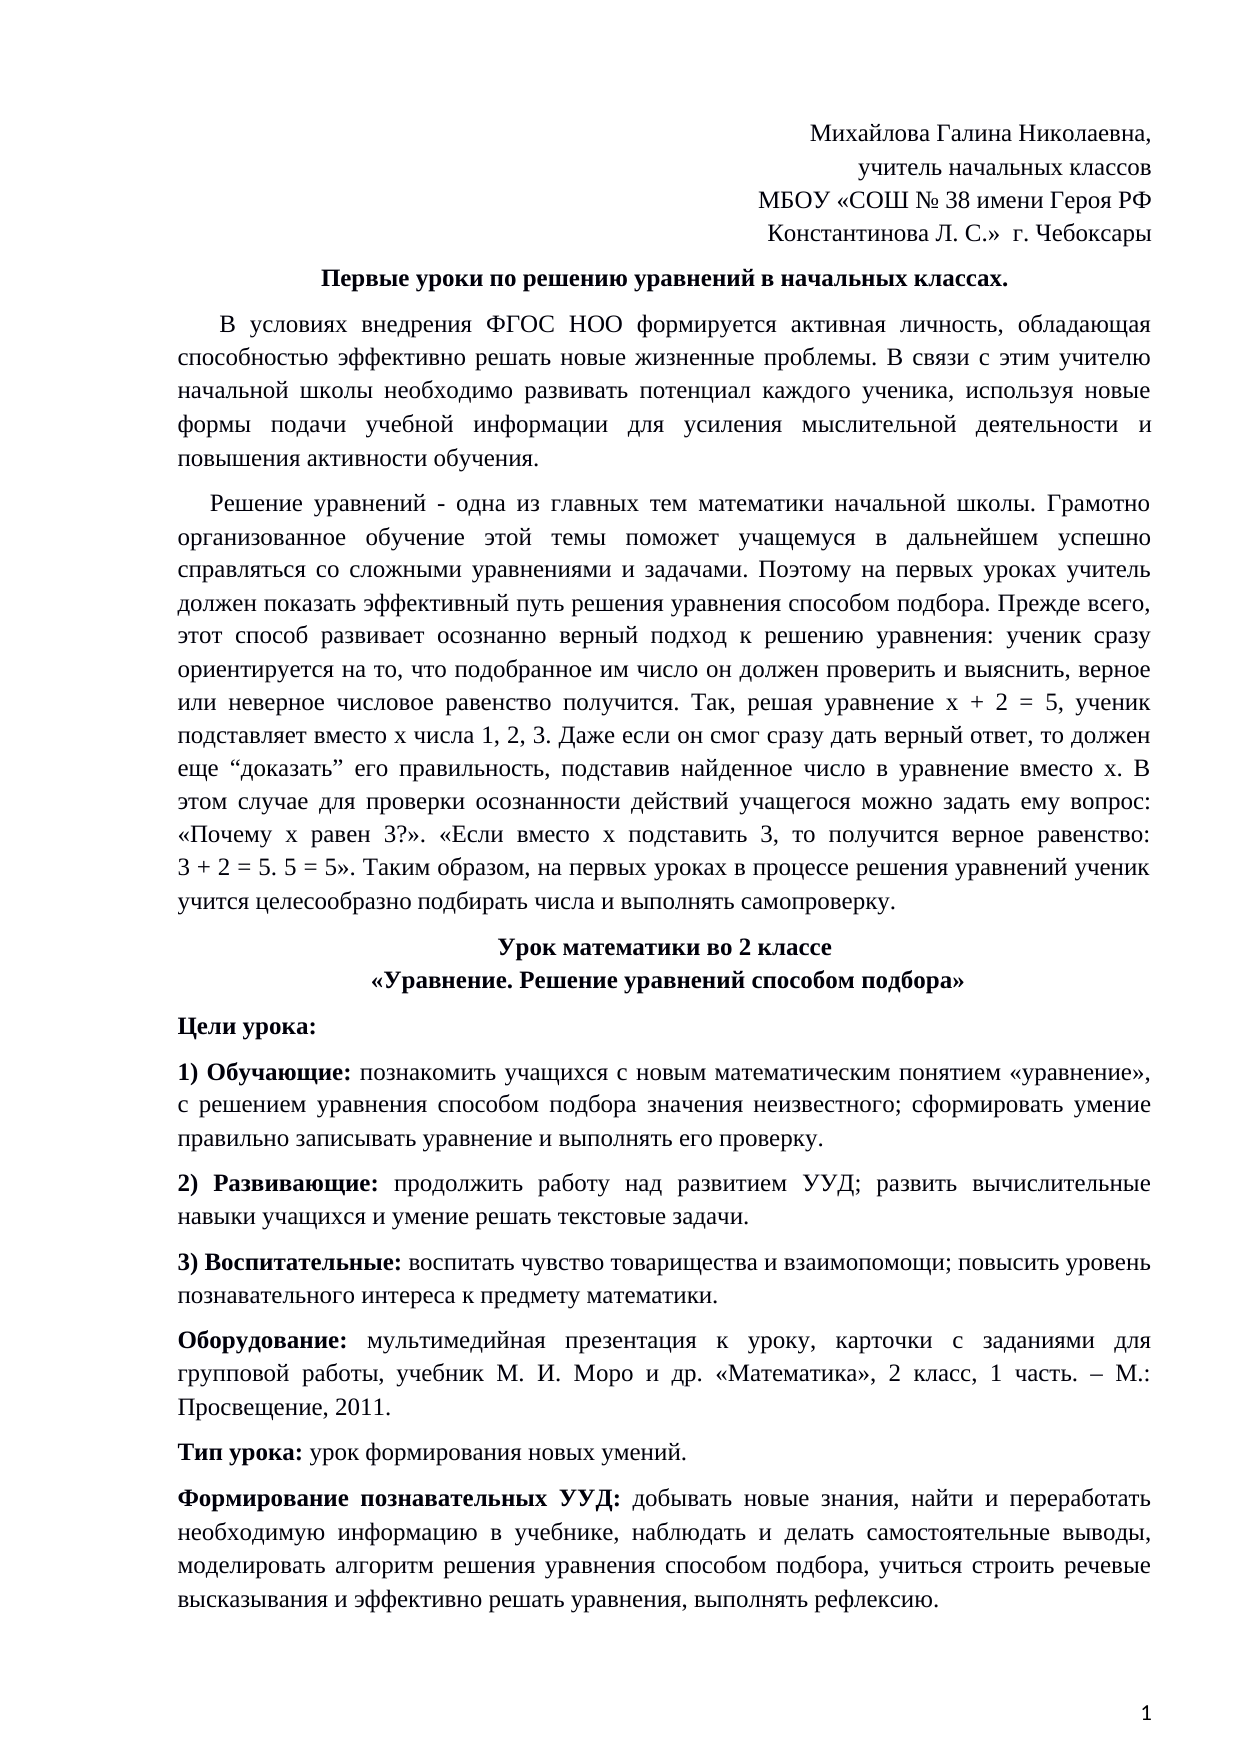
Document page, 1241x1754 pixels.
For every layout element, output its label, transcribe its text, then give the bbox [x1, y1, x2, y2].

text Цели урока: [177, 1011, 1152, 1040]
text учитель начальных классов [177, 152, 1152, 181]
text Оборудование: мультимедийная презентация к уроку, карточки с заданиями для групповой работы, учебник М. И. Моро и др. «Математика», 2 класс, 1 часть. – М.: Просвещение, 2011. [177, 1325, 1152, 1420]
text «Уравнение. Решение уравнений способом подбора» [177, 966, 1152, 994]
text МБОУ «СОШ № 38 имени Героя РФ Константинова Л. С.» г. Чебоксары [177, 185, 1152, 247]
text В условиях внедрения ФГОС НОО формируется активная личность, обладающая способностью эффективно решать новые жизненные проблемы. В связи с этим учителю начальной школы необходимо развивать потенциал каждого ученика, используя новые формы подачи учебной информации для усиления мыслительной деятельности и повышения активности обучения. [177, 309, 1152, 472]
text Урок математики во 2 классе [177, 932, 1152, 961]
text Михайлова Галина Николаевна, [177, 118, 1152, 147]
text Тип урока: урок формирования новых умений. [177, 1437, 1152, 1466]
text Формирование познавательных УУД: добывать новые знания, найти и переработать необходимую информацию в учебнике, наблюдать и делать самостоятельные выводы, моделировать алгоритм решения уравнения способом подбора, учиться строить речевые высказывания и эффективно решать уравнения, выполнять рефлексию. [177, 1483, 1152, 1612]
text Решение уравнений - одна из главных тем математики начальной школы. Грамотно организованное обучение этой темы поможет учащемуся в дальнейшем успешно справляться со сложными уравнениями и задачами. Поэтому на первых уроках учитель должен показать эффективный путь решения уравнения способом подбора. Прежде всего, этот способ развивает осознанно верный подход к решению уравнения: ученик сразу ориентируется на то, что подобранное им число он должен проверить и выяснить, верное или неверное числовое равенство получится. Так, решая уравнение x + 2 = 5, ученик подставляет вместо x числа 1, 2, 3. Даже если он смог сразу дать верный ответ, то должен еще “доказать” его правильность, подставив найденное число в уравнение вместо х. В этом случае для проверки осознанности действий учащегося можно задать ему вопрос: «Почему х равен 3?». «Если вместо х подставить 3, то получится верное равенство: 3 + 2 = 5. 5 = 5». Таким образом, на первых уроках в процессе решения уравнений ученик учится целесообразно подбирать числа и выполнять самопроверку. [177, 488, 1152, 916]
text 1) Обучающие: познакомить учащихся с новым математическим понятием «уравнение», с решением уравнения способом подбора значения неизвестного; сформировать умение правильно записывать уравнение и выполнять его проверку. [177, 1057, 1152, 1151]
text 3) Воспитательные: воспитать чувство товарищества и взаимопомощи; повысить уровень познавательного интереса к предмету математики. [177, 1247, 1152, 1308]
text Первые уроки по решению уравнений в начальных классах. [177, 263, 1152, 292]
text 2) Развивающие: продолжить работу над развитием УУД; развить вычислительные навыки учащихся и умение решать текстовые задачи. [177, 1168, 1152, 1230]
